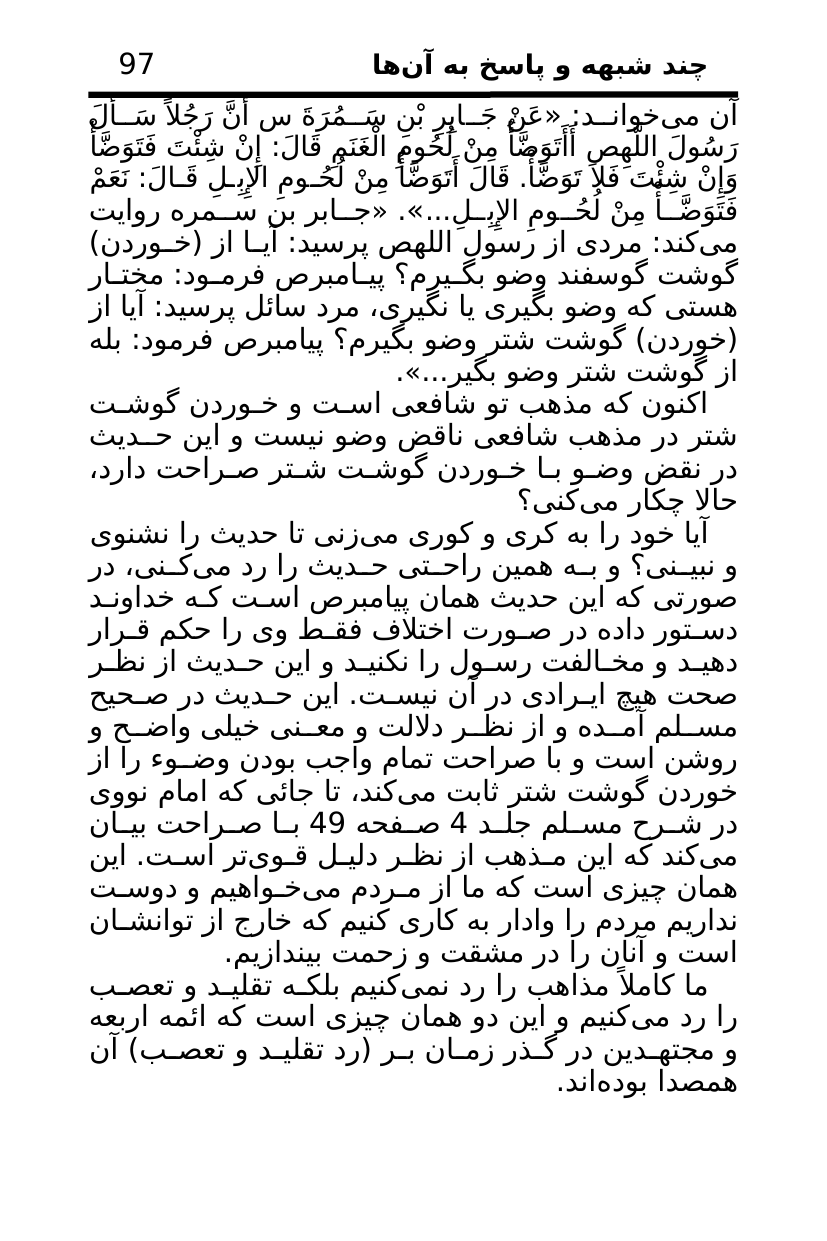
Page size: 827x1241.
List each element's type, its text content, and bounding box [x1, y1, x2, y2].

text اکنون که مذهب تو شافعی است و خوردن گوشت شتر در مذهب شافعی ناقض وضو نیست و این حدیث در نقض وضو با خوردن گوشت شتر صراحت دارد، حالا چکار می‌کنی؟ [89, 388, 738, 517]
text ما کاملاً مذاهب را رد نمی‌کنیم بلکه تقلید و تعصب را رد می‌کنیم و این دو همان چیزی است که ائمه اربعه و مجتهدین در گذر زمان بر (رد تقلید و تعصب) آن همصدا بوده‌اند. [89, 969, 738, 1098]
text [89, 100, 738, 388]
text آیا خود را به کری و کوری می‌زنی تا حدیث را نشنوی و نبینی؟ و به همین راحتی حدیث را رد می‌کنی، در صورتی که این حدیث همان پیامبرص است که خداوند دستور داده در صورت اختلاف فقط وی را حکم قرار دهید و مخالفت رسول را نکنید و این حدیث از نظر صحت هیچ ایرادی در آن نیست. این حدیث در صحیح مسلم آمده و از نظر دلالت و معنی خیلی واضح و روشن است و با صراحت تمام واجب بودن وضوء را از خوردن گوشت شتر ثابت می‌کند، تا جائی که امام نووی در شرح مسلم جلد 4 صفحه 49 با صراحت بیان می‌کند که این مذهب از نظر دلیل قوی‌تر است. این همان چیزی است که ما از مردم می‌خواهیم و دوست نداریم مردم را وادار به کاری کنیم که خارج از توانشان است و آنان را در مشقت و زحمت بیندازیم. [89, 517, 738, 969]
